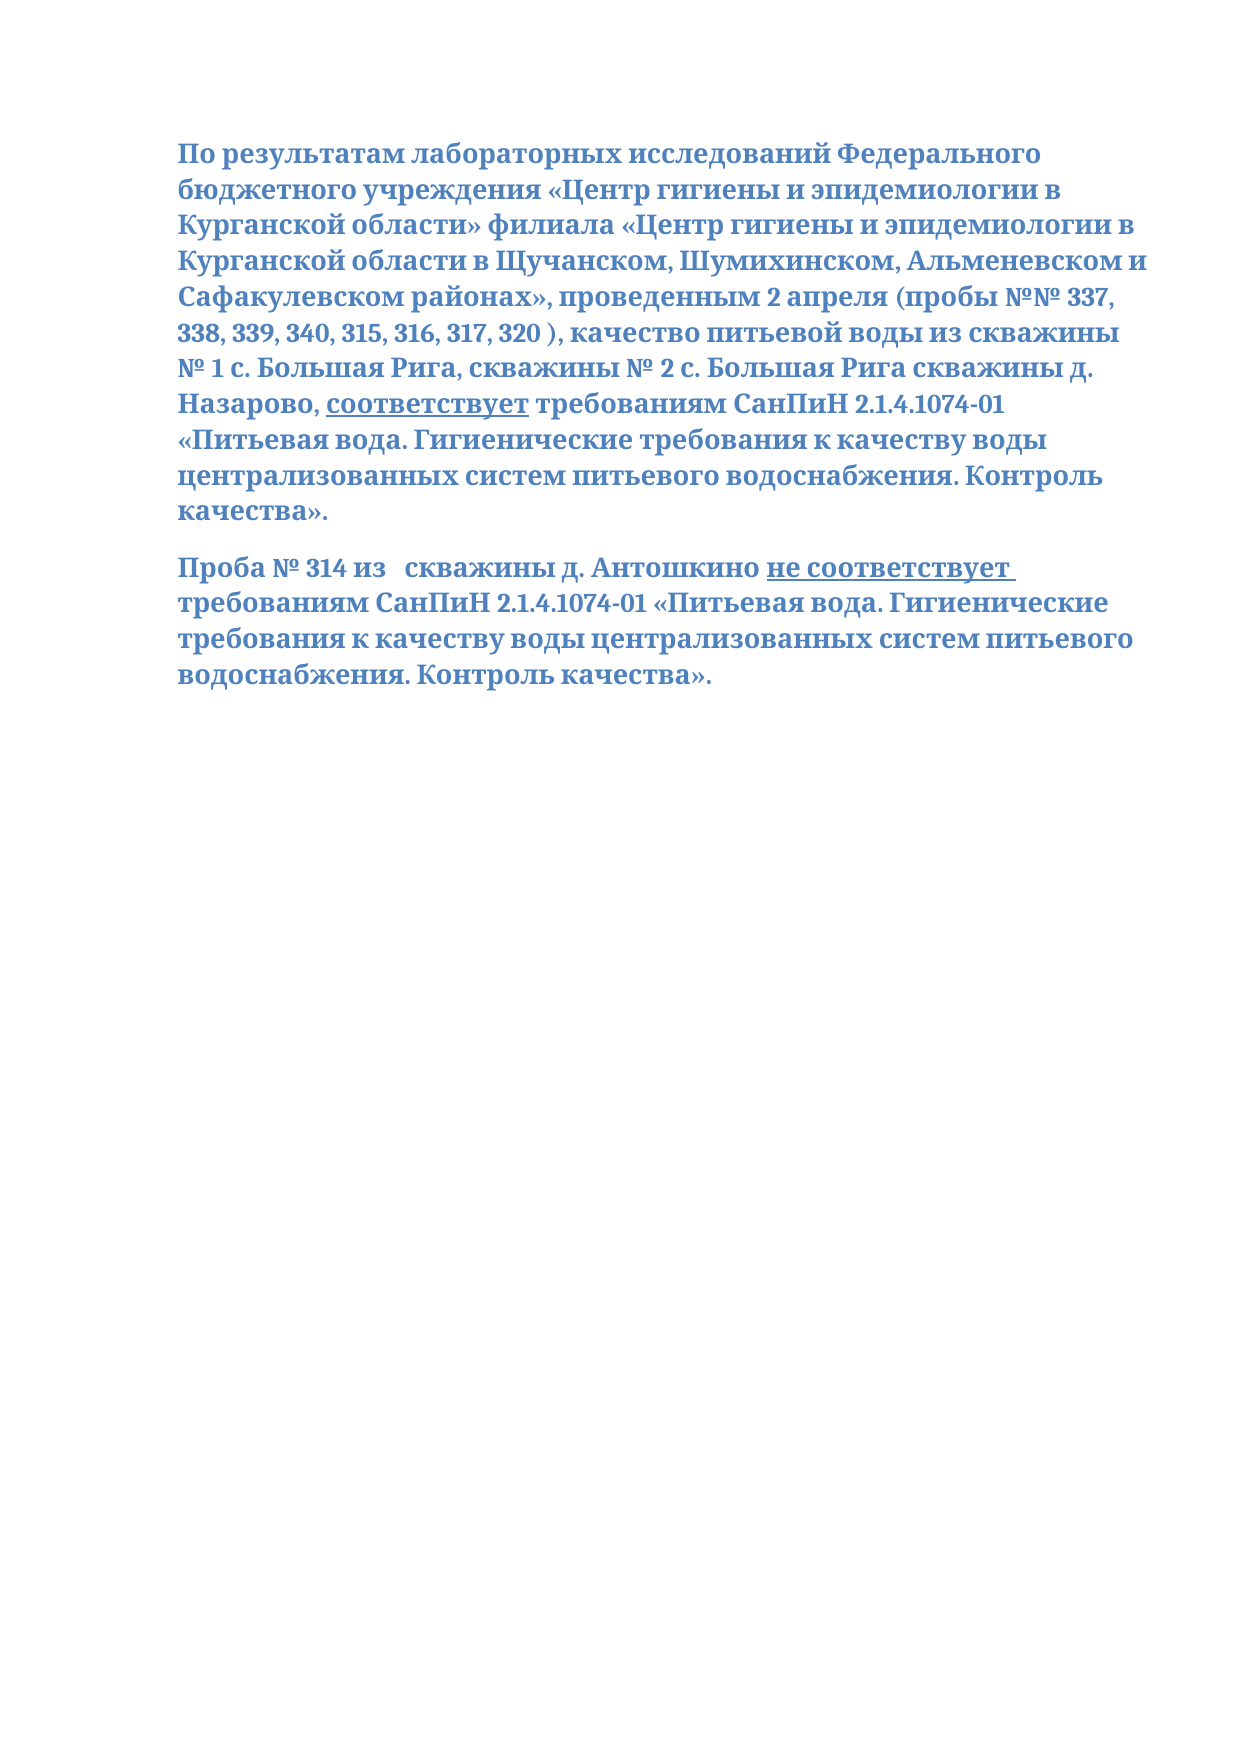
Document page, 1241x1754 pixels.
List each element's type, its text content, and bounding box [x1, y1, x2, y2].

subtitle Проба № 314 из скважины д. Антошкино не соответствует требованиям СанПиН 2.1.4.1074-01 «Питьевая вода. Гигиенические требования к качеству воды централизованных систем питьевого водоснабжения. Контроль качества». [177, 553, 1152, 691]
subtitle По результатам лабораторных исследований Федерального бюджетного учреждения «Центр гигиены и эпидемиологии в Курганской области» филиала «Центр гигиены и эпидемиологии в Курганской области в Щучанском, Шумихинском, Альменевском и Сафакулевском районах», проведенным 2 апреля (пробы №№ 337, 338, 339, 340, 315, 316, 317, 320 ), качество питьевой воды из скважины № 1 с. Большая Рига, скважины № 2 с. Большая Рига скважины д. Назарово, соответствует требованиям СанПиН 2.1.4.1074-01 «Питьевая вода. Гигиенические требования к качеству воды централизованных систем питьевого водоснабжения. Контроль качества». [177, 139, 1152, 527]
